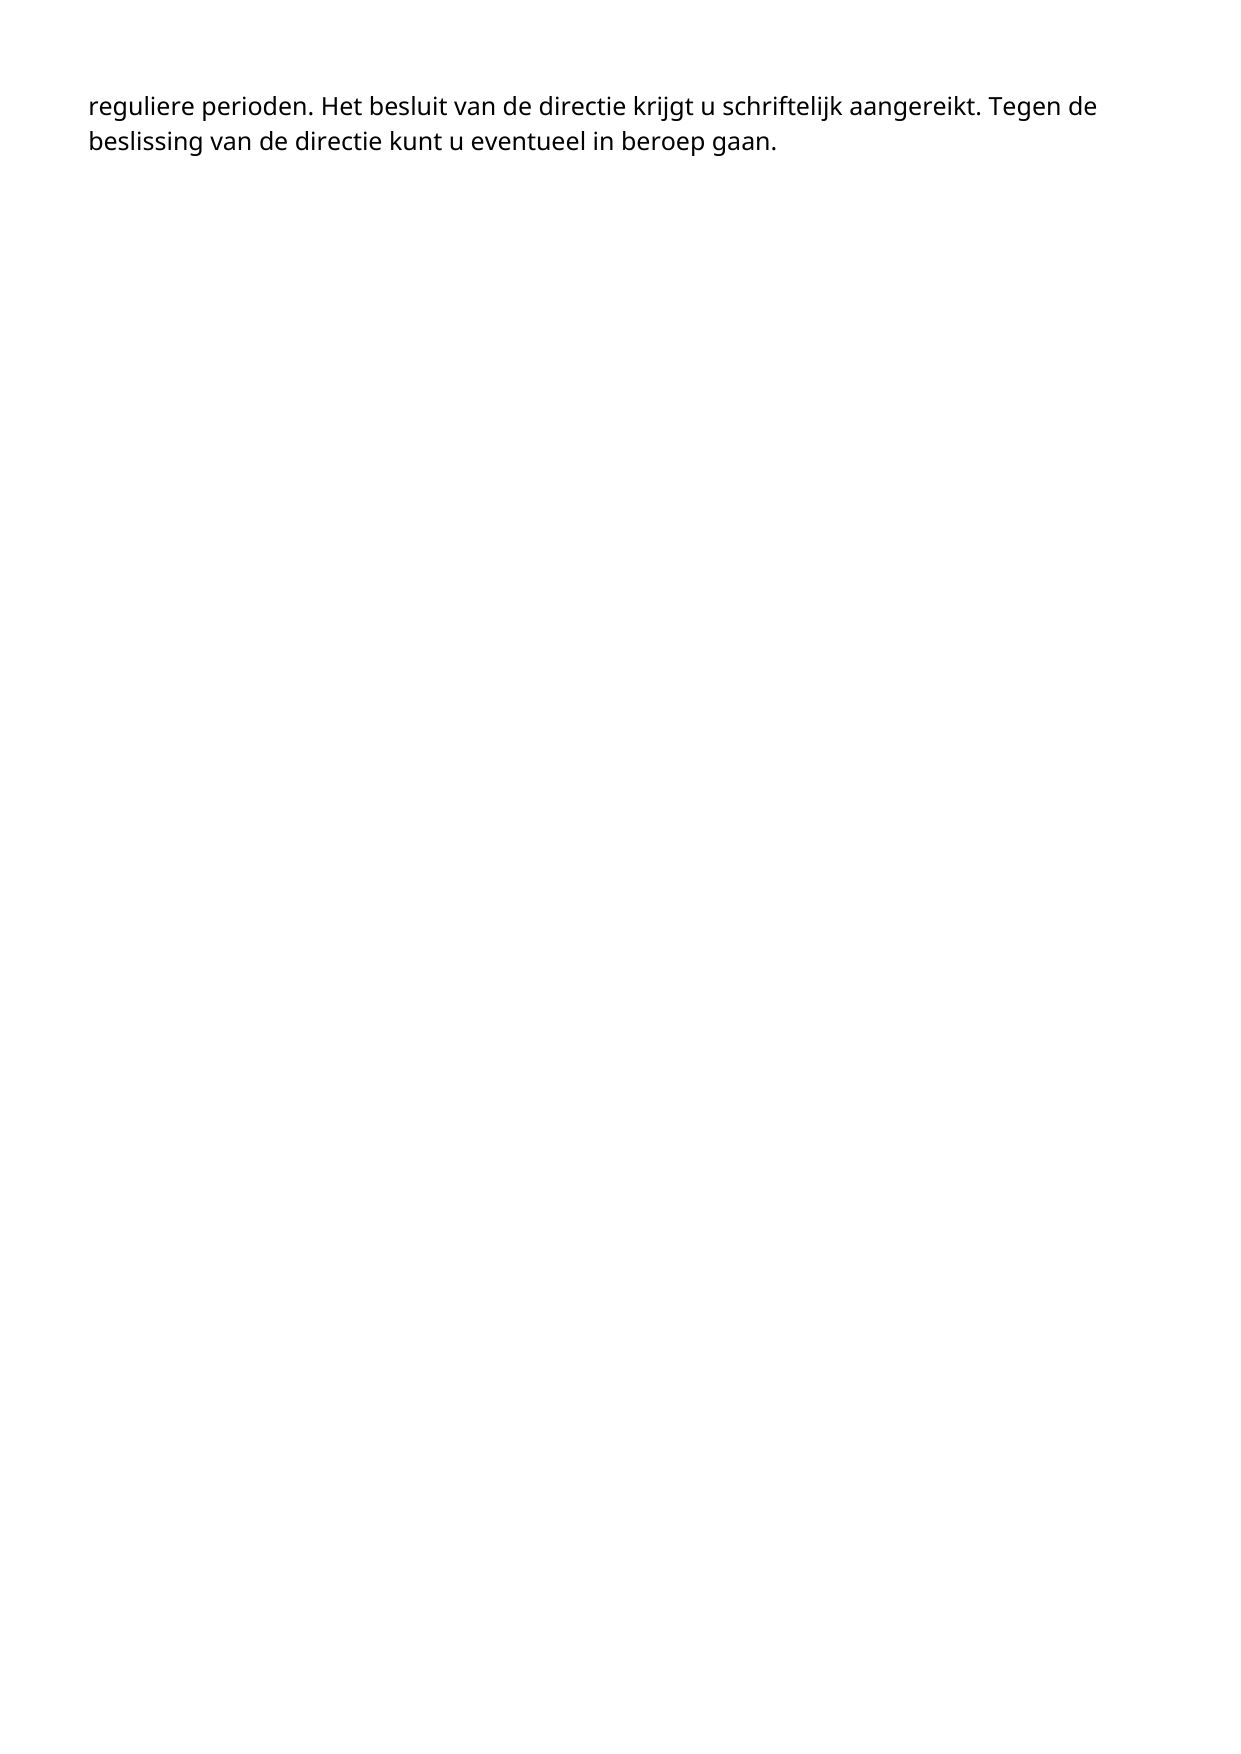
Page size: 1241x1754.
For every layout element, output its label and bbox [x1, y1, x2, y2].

text [87, 88, 1151, 158]
